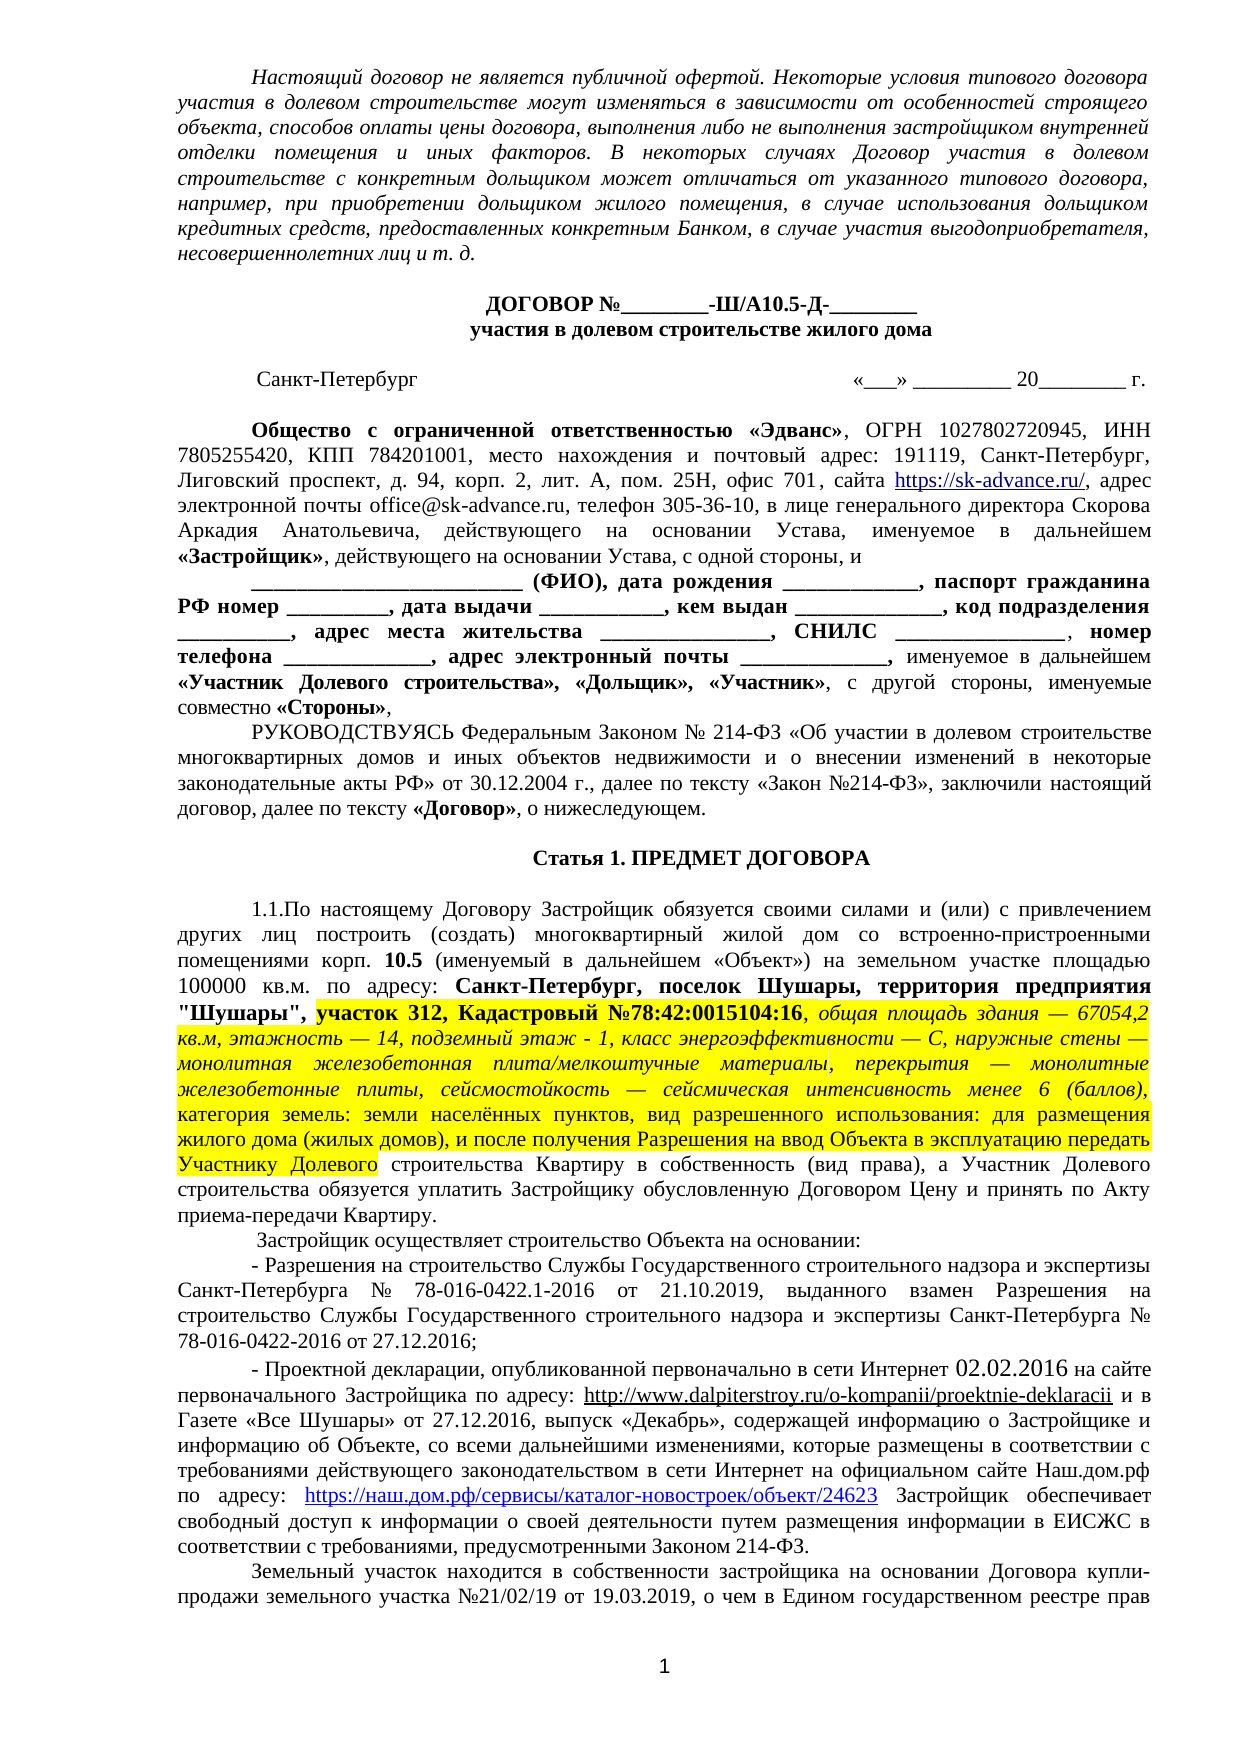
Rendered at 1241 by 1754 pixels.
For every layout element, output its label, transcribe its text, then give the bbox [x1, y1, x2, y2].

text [177, 1558, 1152, 1608]
text Настоящий договор не является публичной офертой. Некоторые условия типового договора участия в долевом строительстве могут изменяться в зависимости от особенностей строящего объекта, способов оплаты цены договора, выполнения либо не выполнения застройщиком внутренней отделки помещения и иных факторов. В некоторых случаях Договор участия в долевом строительстве с конкретным дольщиком может отличаться от указанного типового договора, например, при приобретении дольщиком жилого помещения, в случае использования дольщиком кредитных средств, предоставленных конкретным Банком, в случае участия выгодоприобретателя, несовершеннолетних лиц и т. д. [177, 64, 1152, 265]
text РУКОВОДСТВУЯСЬ Федеральным Законом № 214-ФЗ «Об участии в долевом строительстве многоквартирных домов и иных объектов недвижимости и о внесении изменений в некоторые законодательные акты РФ» от 30.12.2004 г., далее по тексту «Закон №214-ФЗ», заключили настоящий договор, далее по тексту «Договор», о нижеследующем. [177, 719, 1152, 820]
text участия в долевом строительстве жилого дома [177, 316, 1152, 341]
subtitle Общество с ограниченной ответственностью «Эдванс», ОГРН 1027802720945, ИНН 7805255420, КПП 784201001, место нахождения и почтовый адрес: 191119, Санкт-Петербург, Лиговский проспект, д. 94, корп. 2, лит. А, пом. 25Н, офис 701, сайта https://sk-advance.ru/, адрес электронной почты office@sk-advance.ru, телефон 305-36-10, в лице генерального директора Скорова Аркадия Анатольевича, действующего на основании Устава, именуемое в дальнейшем «Застройщик», действующего на основании Устава, с одной стороны, и [177, 417, 1152, 568]
text 1.1.По настоящему Договору Застройщик обязуется своими силами и (или) с привлечением других лиц построить (создать) многоквартирный жилой дом со встроенно-пристроенными помещениями корп. 10.5 (именуемый в дальнейшем «Объект») на земельном участке площадью 100000 кв.м. по адресу: Санкт-Петербург, поселок Шушары, территория предприятия "Шушары", участок 312, Кадастровый №78:42:0015104:16, общая площадь здания — 67054,2 кв.м, этажность — 14, подземный этаж - 1, класс энергоэффективности — С, наружные стены — монолитная железобетонная плита/мелкоштучные материалы, перекрытия — монолитные железобетонные плиты, сейсмостойкость — сейсмическая интенсивность менее 6 (баллов), категория земель: земли населённых пунктов, вид разрешенного использования: для размещения жилого дома (жилых домов), и после получения Разрешения на ввод Объекта в эксплуатацию передать Участнику Долевого строительства Квартиру в собственность (вид права), а Участник Долевого строительства обязуется уплатить Застройщику обусловленную Договором Цену и принять по Акту приема-передачи Квартиру. [177, 1151, 1152, 1227]
text Санкт-Петербург «___» _________ 20________ г. [177, 366, 1152, 391]
text Статья 1. ПРЕДМЕТ ДОГОВОРА [177, 845, 1152, 870]
text 1.1.По настоящему Договору Застройщик обязуется своими силами и (или) с привлечением других лиц построить (создать) многоквартирный жилой дом со встроенно-пристроенными помещениями корп. 10.5 (именуемый в дальнейшем «Объект») на земельном участке площадью 100000 кв.м. по адресу: Санкт-Петербург, поселок Шушары, территория предприятия "Шушары", участок 312, Кадастровый №78:42:0015104:16, общая площадь здания — 67054,2 кв.м, этажность — 14, подземный этаж - 1, класс энергоэффективности — С, наружные стены — монолитная железобетонная плита/мелкоштучные материалы, перекрытия — монолитные железобетонные плиты, сейсмостойкость — сейсмическая интенсивность менее 6 (баллов), категория земель: земли населённых пунктов, вид разрешенного использования: для размещения жилого дома (жилых домов), и после получения Разрешения на ввод Объекта в эксплуатацию передать Участнику Долевого строительства Квартиру в собственность (вид права), а Участник Долевого строительства обязуется уплатить Застройщику обусловленную Договором Цену и принять по Акту приема-передачи Квартиру. [177, 896, 1152, 1101]
text ДОГОВОР №________-Ш/А10.5-Д-________ [177, 291, 1152, 316]
text ________________________ (ФИО), дата рождения ____________, паспорт гражданина РФ номер _________, дата выдачи ___________, кем выдан _____________, код подразделения __________, адрес места жительства _______________, СНИЛС _______________, номер телефона _____________, адрес электронный почты _____________, именуемое в дальнейшем «Участник Долевого строительства», «Дольщик», «Участник», с другой стороны, именуемые совместно «Стороны», [177, 568, 1152, 719]
text Застройщик осуществляет строительство Объекта на основании: [177, 1227, 1152, 1252]
text - Проектной декларации, опубликованной первоначально в сети Интернет 02.02.2016 на сайте первоначального Застройщика по адресу: http://www.dalpiterstroy.ru/o-kompanii/proektnie-deklaracii и в Газете «Все Шушары» от 27.12.2016, выпуск «Декабрь», содержащей информацию о Застройщике и информацию об Объекте, со всеми дальнейшими изменениями, которые размещены в соответствии с требованиями действующего законодательством в сети Интернет на официальном сайте Наш.дом.рф по адресу: https://наш.дом.рф/сервисы/каталог-новостроек/объект/24623 Застройщик обеспечивает свободный доступ к информации о своей деятельности путем размещения информации в ЕИСЖС в соответствии с требованиями, предусмотренными Законом 214-ФЗ. [177, 1353, 1152, 1558]
text - Разрешения на строительство Службы Государственного строительного надзора и экспертизы Санкт-Петербурга № 78-016-0422.1-2016 от 21.10.2019, выданного взамен Разрешения на строительство Службы Государственного строительного надзора и экспертизы Санкт-Петербурга № 78-016-0422-2016 от 27.12.2016; [177, 1252, 1152, 1353]
